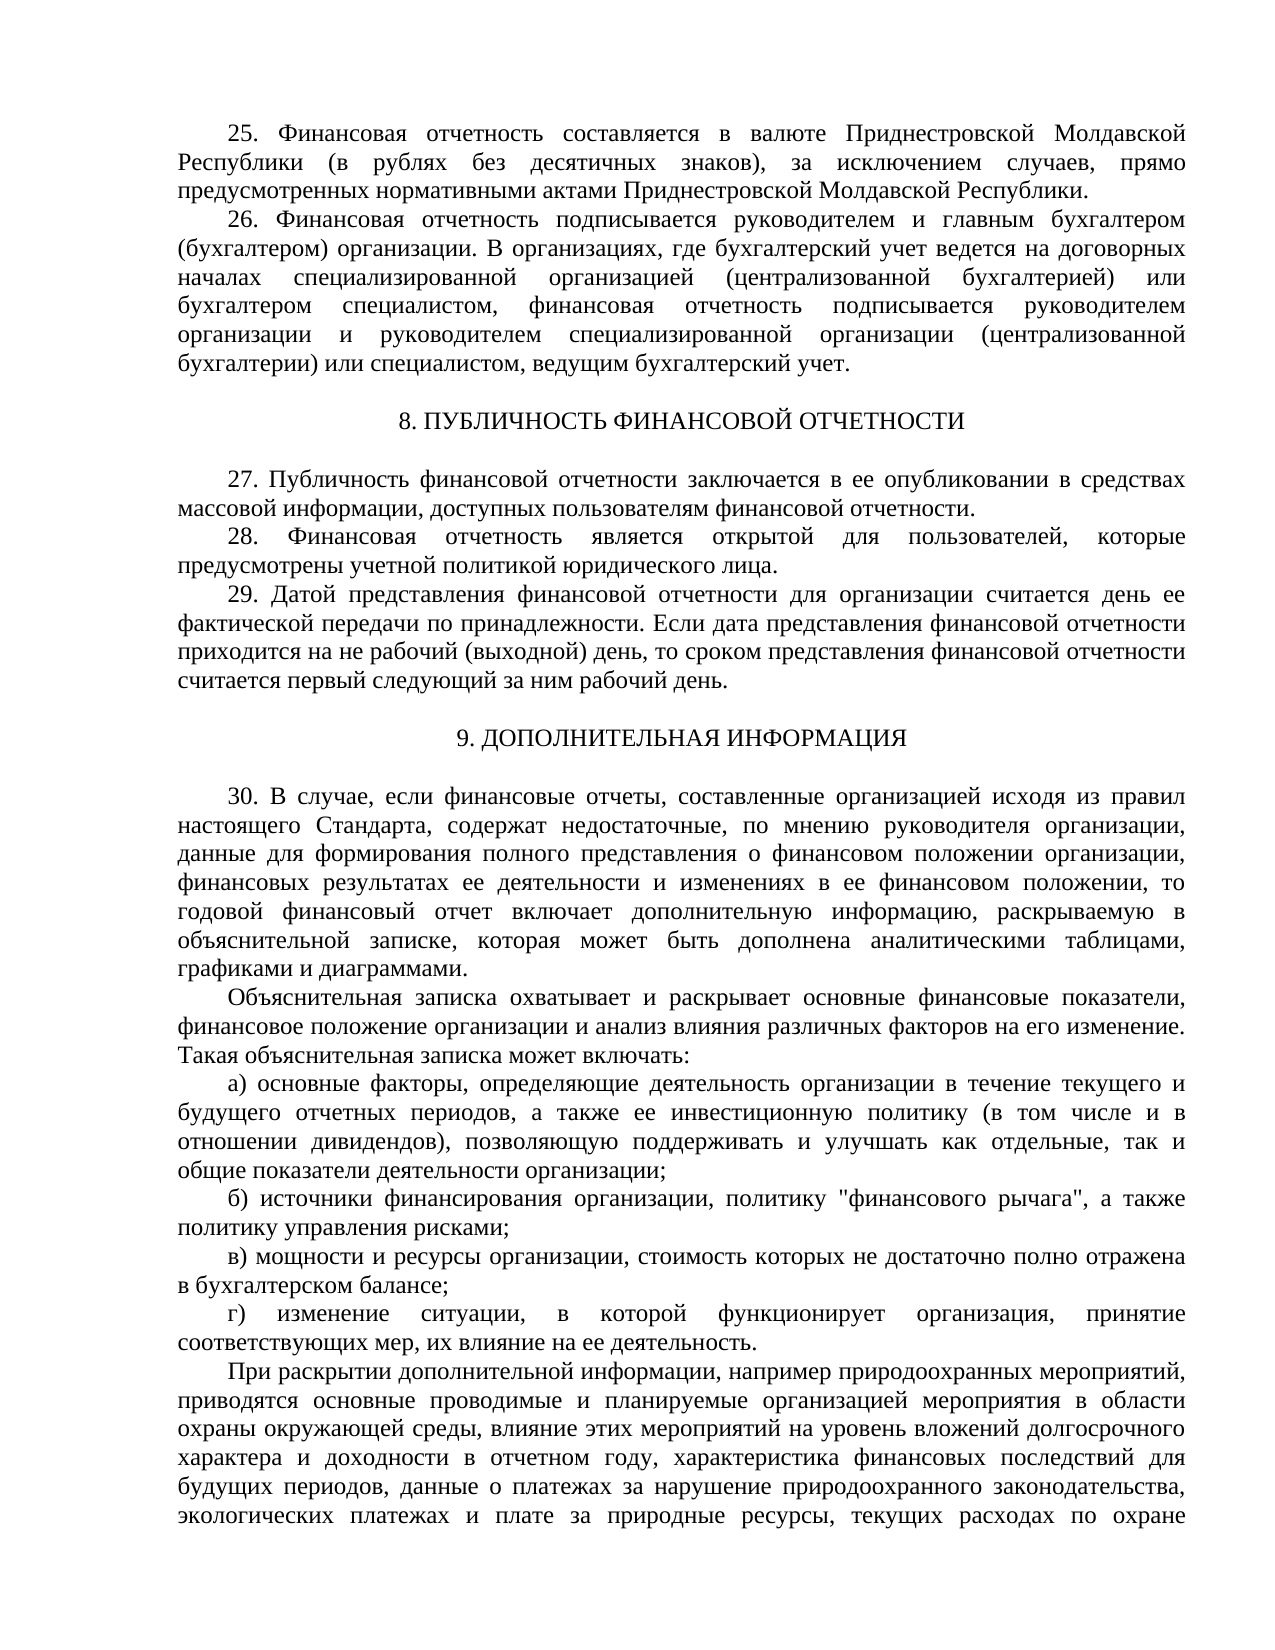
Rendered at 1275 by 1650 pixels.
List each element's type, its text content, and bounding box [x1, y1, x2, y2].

text б) источники финансирования организации, политику "финансового рычага", а также политику управления рисками; [177, 1183, 1186, 1241]
text 26. Финансовая отчетность подписывается руководителем и главным бухгалтером (бухгалтером) организации. В организациях, где бухгалтерский учет ведется на договорных началах специализированной организацией (централизованной бухгалтерией) или бухгалтером специалистом, финансовая отчетность подписывается руководителем организации и руководителем специализированной организации (централизованной бухгалтерии) или специалистом, ведущим бухгалтерский учет. [177, 204, 1186, 377]
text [177, 1356, 1186, 1528]
text 8. ПУБЛИЧНОСТЬ ФИНАНСОВОЙ ОТЧЕТНОСТИ [177, 406, 1186, 435]
text 9. ДОПОЛНИТЕЛЬНАЯ ИНФОРМАЦИЯ [177, 723, 1186, 752]
text а) основные факторы, определяющие деятельность организации в течение текущего и будущего отчетных периодов, а также ее инвестиционную политику (в том числе и в отношении дивидендов), позволяющую поддерживать и улучшать как отдельные, так и общие показатели деятельности организации; [177, 1068, 1186, 1183]
text г) изменение ситуации, в которой функционирует организация, принятие соответствующих мер, их влияние на ее деятельность. [177, 1298, 1186, 1356]
text в) мощности и ресурсы организации, стоимость которых не достаточно полно отражена в бухгалтерском балансе; [177, 1241, 1186, 1298]
text 29. Датой представления финансовой отчетности для организации считается день ее фактической передачи по принадлежности. Если дата представления финансовой отчетности приходится на не рабочий (выходной) день, то сроком представления финансовой отчетности считается первый следующий за ним рабочий день. [177, 579, 1186, 694]
text 27. Публичность финансовой отчетности заключается в ее опубликовании в средствах массовой информации, доступных пользователям финансовой отчетности. [177, 464, 1186, 521]
text 30. В случае, если финансовые отчеты, составленные организацией исходя из правил настоящего Стандарта, содержат недостаточные, по мнению руководителя организации, данные для формирования полного представления о финансовом положении организации, финансовых результатах ее деятельности и изменениях в ее финансовом положении, то годовой финансовый отчет включает дополнительную информацию, раскрываемую в объяснительной записке, которая может быть дополнена аналитическими таблицами, графиками и диаграммами. [177, 781, 1186, 982]
text Объяснительная записка охватывает и раскрывает основные финансовые показатели, финансовое положение организации и анализ влияния различных факторов на его изменение. Такая объяснительная записка может включать: [177, 982, 1186, 1068]
text 28. Финансовая отчетность является открытой для пользователей, которые предусмотрены учетной политикой юридического лица. [177, 521, 1186, 579]
text 25. Финансовая отчетность составляется в валюте Приднестровской Молдавской Республики (в рублях без десятичных знаков), за исключением случаев, прямо предусмотренных нормативными актами Приднестровской Молдавской Республики. [177, 118, 1186, 204]
